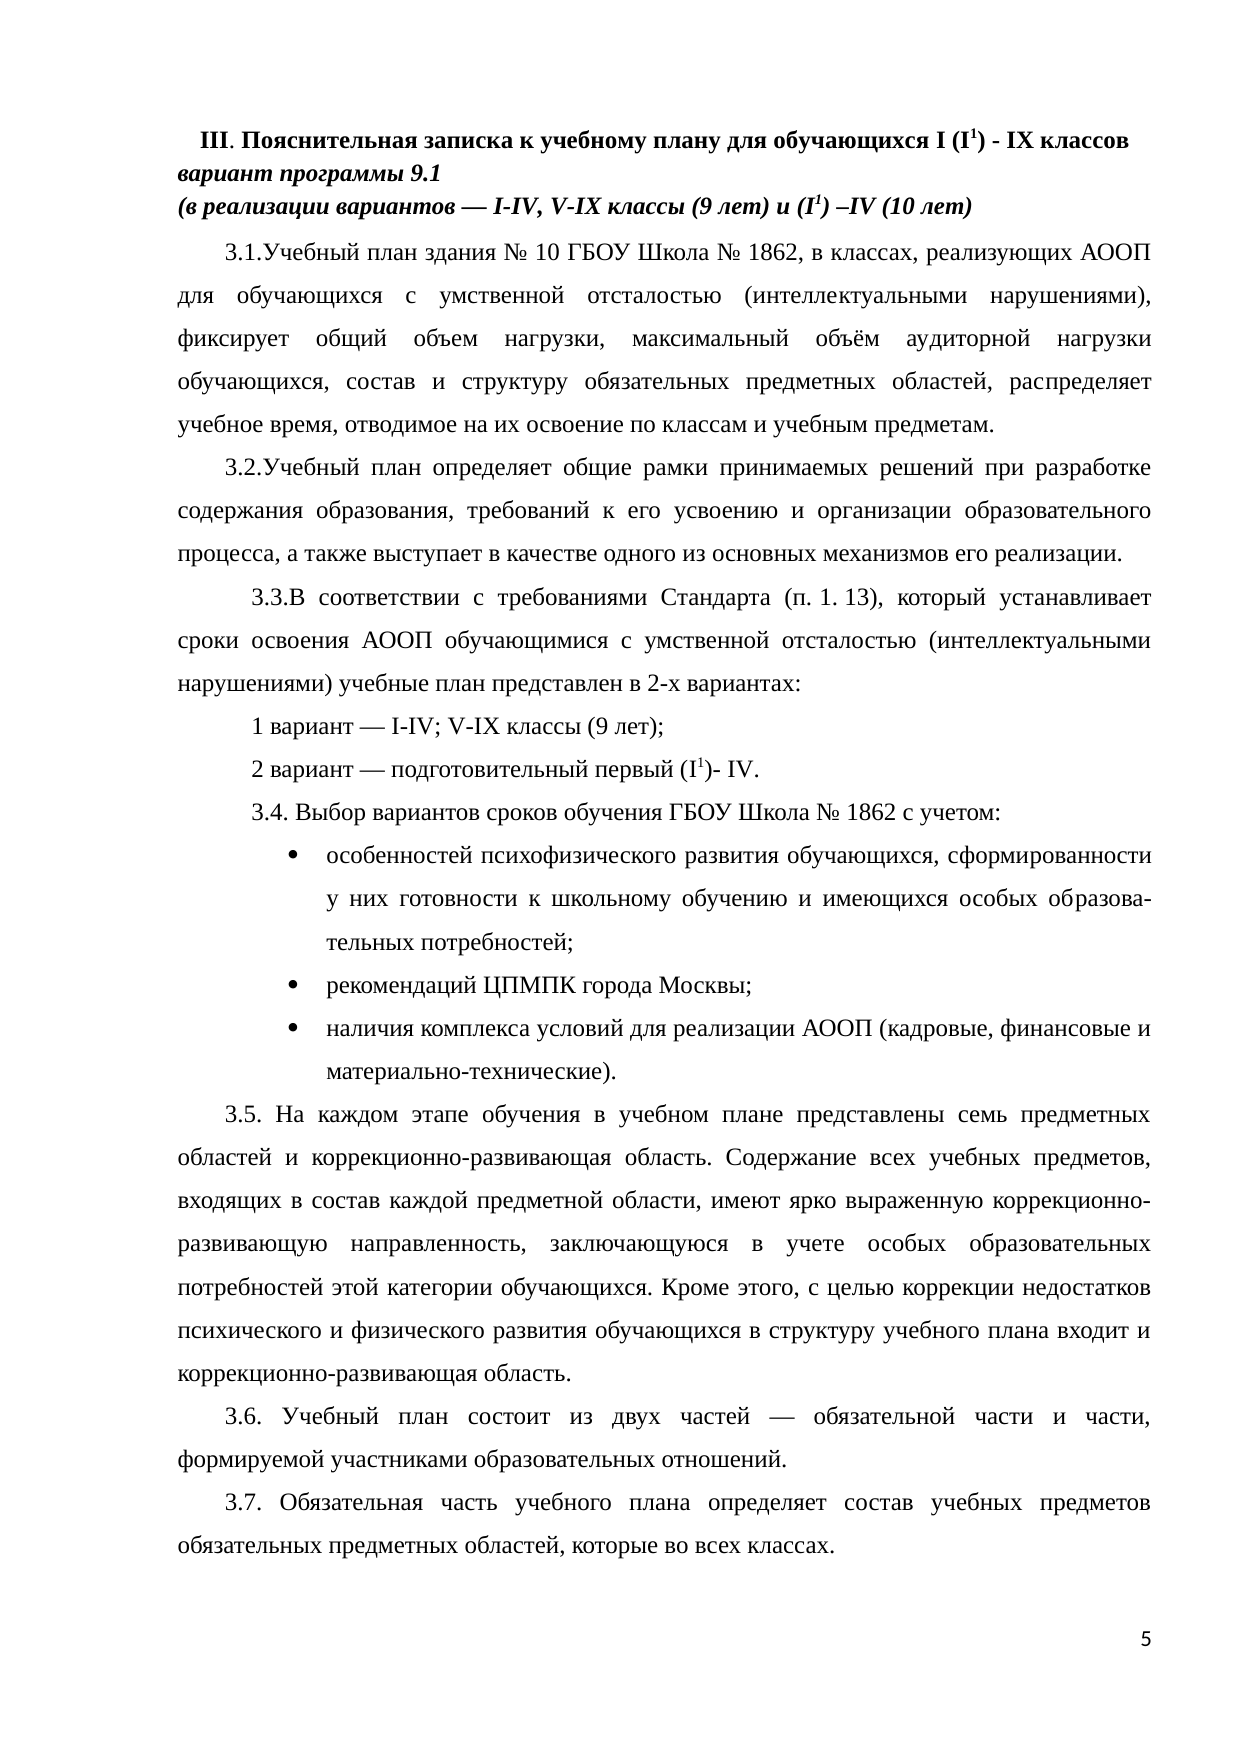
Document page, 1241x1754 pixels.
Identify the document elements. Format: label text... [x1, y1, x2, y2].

text 3.5. На каждом этапе обучения в учебном плане представлены семь предметных областей и коррекционно-развивающая область. Содержание всех учебных предметов, входящих в состав каждой предметной области, имеют ярко выраженную коррекционно-развивающую направленность, заключающуюся в учете особых образовательных потребностей этой категории обучающихся. Кроме этого, с целью коррекции недостатков психического и физического развития обучающихся в структуру учебного плана входит и коррекционно-развивающая область. [177, 1099, 1152, 1387]
text 3.3.В соответствии с требованиями Стандарта (п. 1. 13), который устанавливает сроки освоения АООП обучающимися с умственной отсталостью (интеллектуальными нарушениями) учебные план представлен в 2-х вариантах: [177, 582, 1152, 697]
text 2 вариант ― подготовительный первый (I1)- IV. [177, 754, 1152, 783]
text 3.6. Учебный план состоит из двух частей — обязательной части и части, формируемой участниками образовательных отношений. [177, 1401, 1152, 1473]
text III. Пояснительная записка к учебному плану для обучающихся I (I1) - IХ классов [177, 125, 1152, 154]
text 3.1.Учебный план здания № 10 ГБОУ Школа № 1862, в классах, реализующих АООП для обучающихся с умственной отсталостью (интеллектуальными нарушениями), фиксирует общий объем нагрузки, максимальный объём аудиторной нагрузки обучающихся, состав и структуру обязательных предметных областей, распределяет учебное время, отводимое на их освоение по классам и учебным предметам. [177, 237, 1152, 438]
list наличия комплекса условий для реализации АООП (кадровые, финансовые и материально-технические). [288, 1013, 1152, 1085]
list рекомендаций ЦПМПК города Москвы; [288, 970, 1152, 998]
text 1 вариант ― I-IV; V-IX классы (9 лет); [177, 711, 1152, 740]
list особенностей психофизического развития обучающихся, сформированности у них готовности к школьному обучению и имеющихся особых образовательных потребностей; [288, 840, 1152, 955]
text вариант программы 9.1 [177, 158, 1152, 187]
text 3.4. Выбор вариантов сроков обучения ГБОУ Школа № 1862 с учетом: [177, 797, 1152, 826]
text (в реализации вариантов ― I-IV, V-IX классы (9 лет) и (I1) –IV (10 лет) [177, 191, 1152, 220]
text 3.2.Учебный план определяет общие рамки принимаемых решений при разработке содержания образования, требований к его усвоению и организации образовательного процесса, а также выступает в качестве одного из основных механизмов его реализации. [177, 452, 1152, 567]
text 3.7. Обязательная часть учебного плана определяет состав учебных предметов обязательных предметных областей, которые во всех классах. [177, 1487, 1152, 1559]
